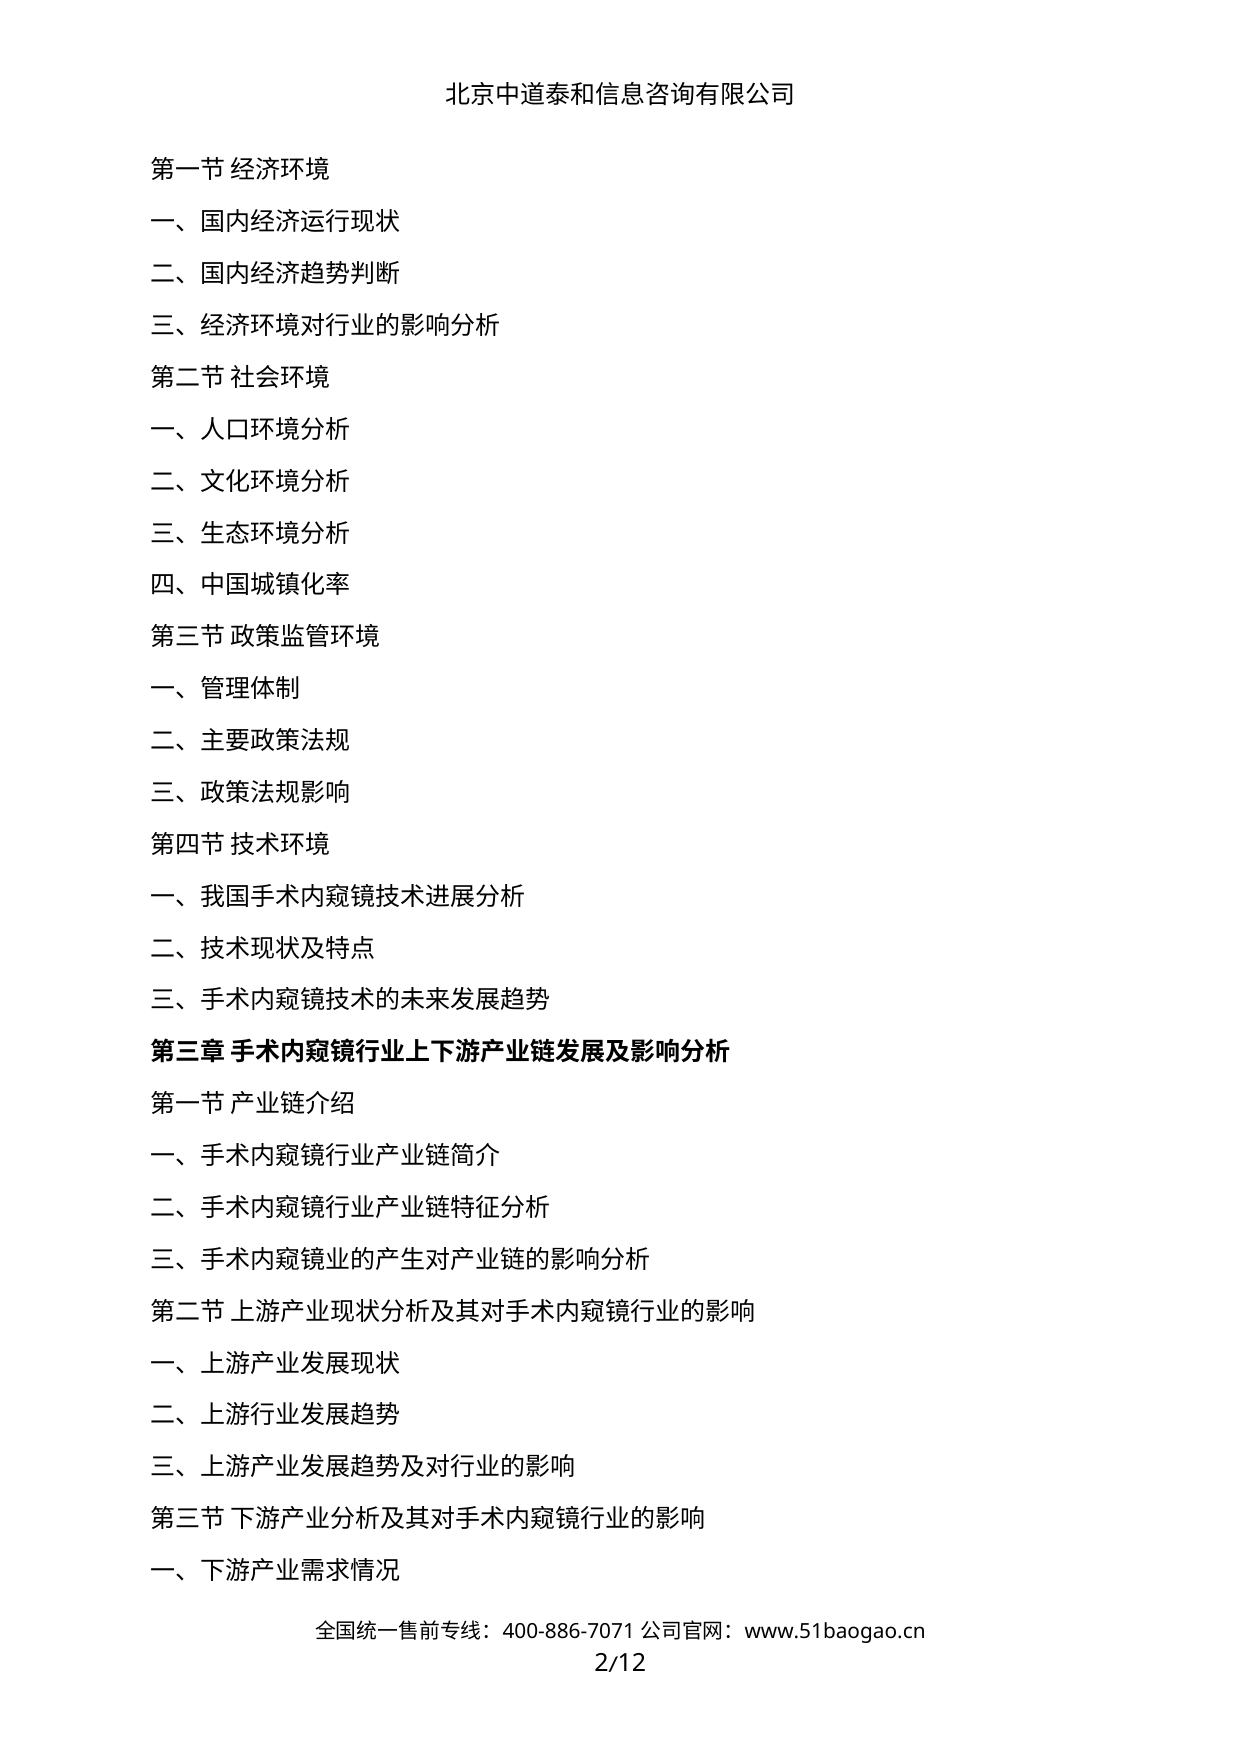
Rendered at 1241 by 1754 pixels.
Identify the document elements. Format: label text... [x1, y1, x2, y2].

text 第三节 政策监管环境 [150, 617, 1090, 653]
text 一、国内经济运行现状 [150, 202, 1090, 238]
text 三、手术内窥镜技术的未来发展趋势 [150, 980, 1090, 1016]
text 第一节 产业链介绍 [150, 1084, 1090, 1120]
text 一、我国手术内窥镜技术进展分析 [150, 876, 1090, 912]
text 二、上游行业发展趋势 [150, 1395, 1090, 1431]
text 一、手术内窥镜行业产业链简介 [150, 1136, 1090, 1172]
text 二、文化环境分析 [150, 461, 1090, 497]
text 四、中国城镇化率 [150, 565, 1090, 601]
text 第三章 手术内窥镜行业上下游产业链发展及影响分析 [150, 1032, 1090, 1068]
text 三、上游产业发展趋势及对行业的影响 [150, 1447, 1090, 1483]
text 三、政策法规影响 [150, 772, 1090, 809]
text 一、上游产业发展现状 [150, 1343, 1090, 1379]
text 三、手术内窥镜业的产生对产业链的影响分析 [150, 1239, 1090, 1276]
text 第三节 下游产业分析及其对手术内窥镜行业的影响 [150, 1499, 1090, 1535]
text 二、主要政策法规 [150, 721, 1090, 757]
text 二、国内经济趋势判断 [150, 254, 1090, 290]
text 三、经济环境对行业的影响分析 [150, 306, 1090, 342]
text 第二节 上游产业现状分析及其对手术内窥镜行业的影响 [150, 1291, 1090, 1327]
text 三、生态环境分析 [150, 513, 1090, 549]
text 一、下游产业需求情况 [150, 1551, 1090, 1587]
text 第四节 技术环境 [150, 824, 1090, 861]
text 二、技术现状及特点 [150, 928, 1090, 964]
text 第二节 社会环境 [150, 357, 1090, 394]
text 一、管理体制 [150, 669, 1090, 705]
text 第一节 经济环境 [150, 150, 1090, 186]
text 二、手术内窥镜行业产业链特征分析 [150, 1187, 1090, 1224]
text 一、人口环境分析 [150, 409, 1090, 446]
